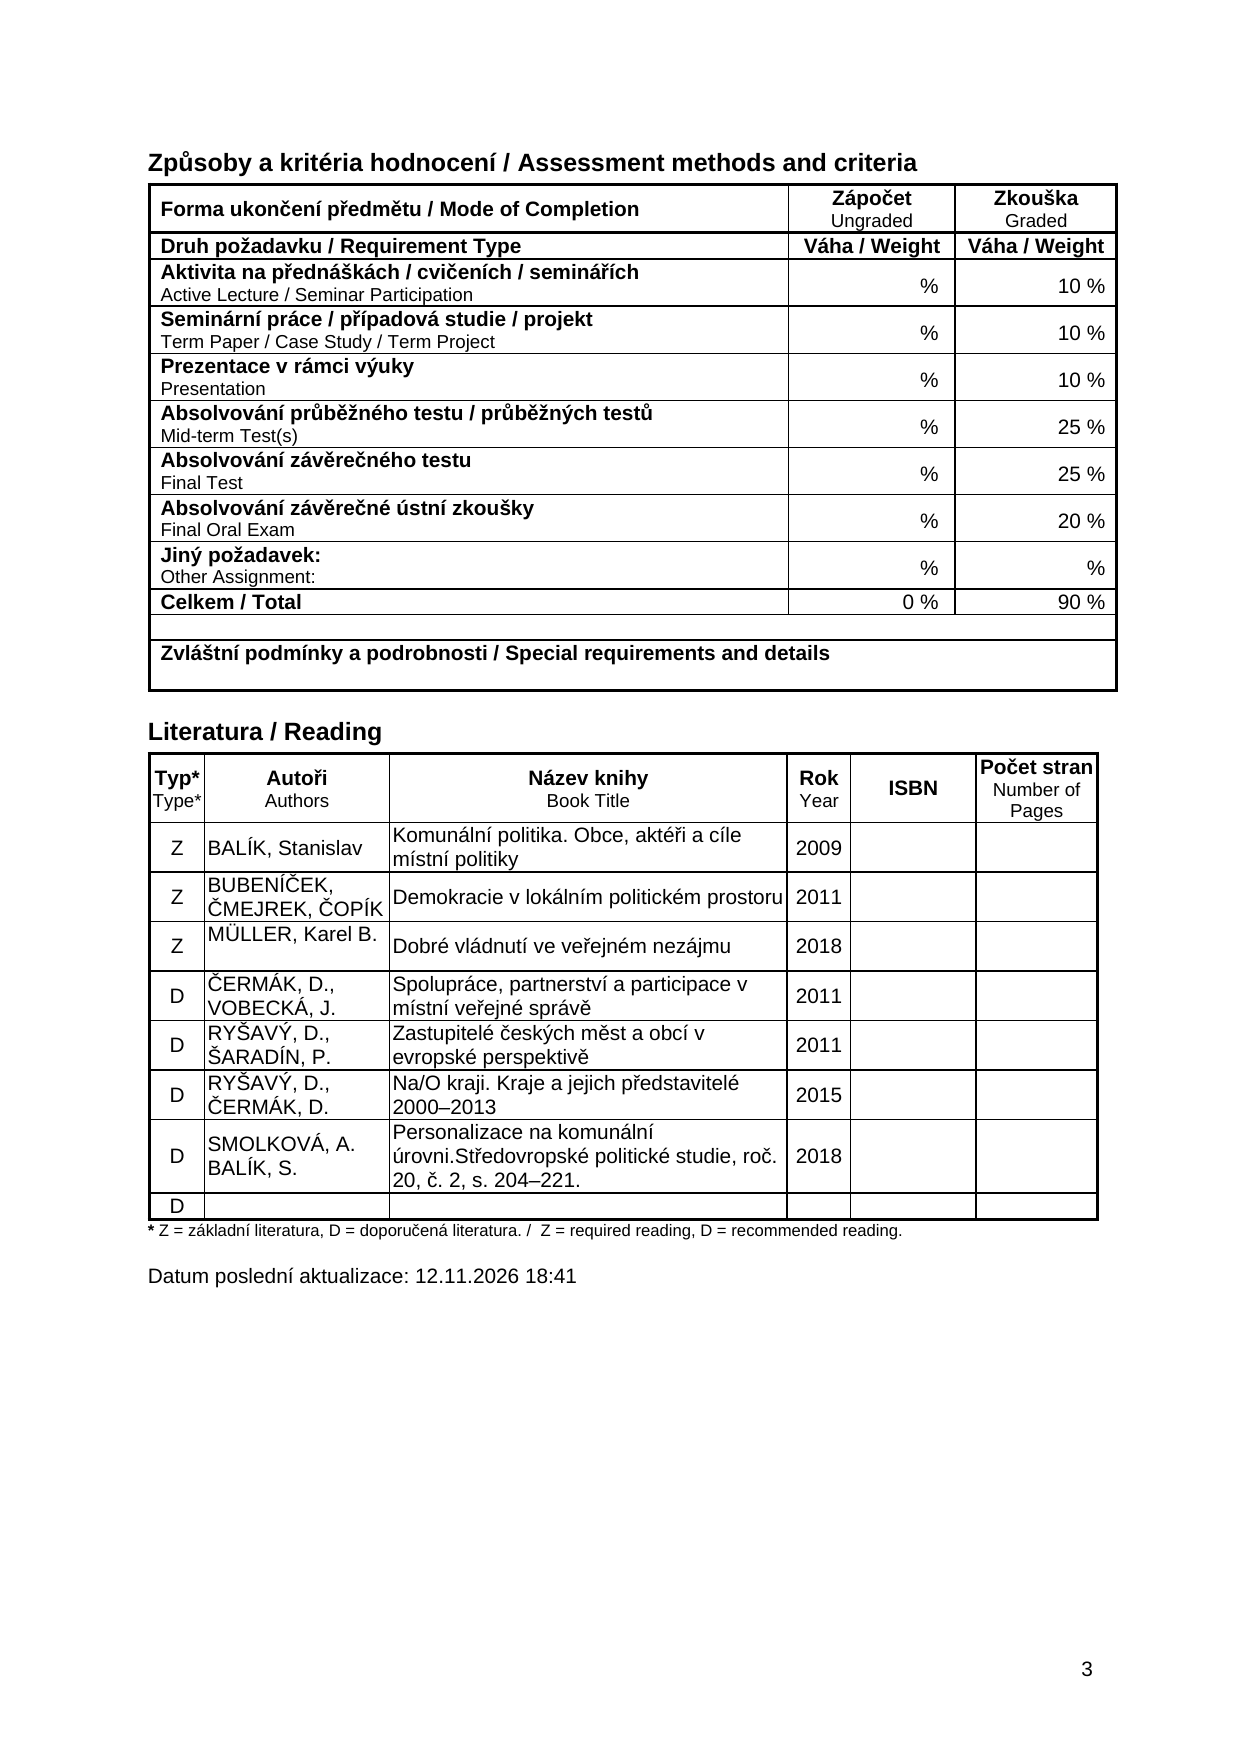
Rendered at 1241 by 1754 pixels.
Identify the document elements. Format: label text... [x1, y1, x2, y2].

table_cell 2018 [788, 1120, 850, 1192]
table_cell Seminární práce / případová studie / projekt Term Paper / Case Study / Term Project [151, 307, 788, 352]
table_cell Absolvování závěrečné ústní zkoušky Final Oral Exam [151, 495, 788, 541]
table_cell 10 % [956, 260, 1115, 305]
table_cell [851, 1071, 975, 1119]
table_cell Jiný požadavek: (stručný popis) Other Assignment: [151, 542, 788, 588]
table_cell Absolvování závěrečného testu Final Test [151, 448, 788, 494]
table_header Zkouška Graded [956, 186, 1115, 231]
table_cell [977, 922, 1096, 970]
table_cell Spolupráce, partnerství a participace v místní veřejné správě [390, 972, 786, 1020]
table_cell Celkem / Total [151, 590, 788, 613]
table_cell % [789, 542, 954, 588]
table_cell Na/O kraji. Kraje a jejich představitelé 2000–2013 [390, 1071, 786, 1119]
table_cell % [789, 448, 954, 494]
table_cell % [789, 307, 954, 352]
table_cell [977, 1120, 1096, 1192]
table_cell [851, 823, 975, 871]
table_cell 10 % [956, 354, 1115, 399]
table_cell Prezentace v rámci výuky Presentation [151, 354, 788, 399]
text Způsoby a kritéria hodnocení / Assessment methods and criteria [148, 148, 1093, 176]
table_cell D [151, 972, 204, 1020]
table_header Typ* Type* [151, 755, 204, 822]
table_cell D [151, 1071, 204, 1119]
table_cell [205, 1194, 389, 1218]
table_cell [851, 1120, 975, 1192]
table_cell [977, 1194, 1096, 1218]
table_cell D [151, 1021, 204, 1069]
table_cell 2015 [788, 1071, 850, 1119]
table_cell Z [151, 873, 204, 921]
table_cell Z [151, 823, 204, 871]
table_cell Personalizace na komunální úrovni.Středovropské politické studie, roč. 20, č. 2, s. 204–221. [390, 1120, 786, 1192]
table_cell [977, 972, 1096, 1020]
table_cell 25 % [956, 401, 1115, 447]
table_cell [851, 972, 975, 1020]
table_cell 10 % [956, 307, 1115, 352]
table_cell BALÍK, Stanislav [205, 823, 389, 871]
table_cell 0 % [789, 590, 954, 613]
table_header Název knihy Book Title [390, 755, 786, 822]
table_cell D [151, 1194, 204, 1218]
table_cell % [789, 495, 954, 541]
table_cell % [789, 401, 954, 447]
table_header Forma ukončení předmětu / Mode of Completion [151, 186, 788, 231]
table_cell [390, 1194, 786, 1218]
table_cell [977, 1071, 1096, 1119]
table_cell [977, 1021, 1096, 1069]
table_cell 2018 [788, 922, 850, 970]
table_cell Zastupitelé českých měst a obcí v evropské perspektivě [390, 1021, 786, 1069]
table_cell ČERMÁK, D., VOBECKÁ, J. [205, 972, 389, 1020]
table_header ISBN [851, 755, 975, 822]
table_cell Z [151, 922, 204, 970]
table_cell MÜLLER, Karel B. [205, 922, 389, 970]
table_cell BUBENÍČEK, ČMEJREK, ČOPÍK [205, 873, 389, 921]
table_cell Váha / Weight [789, 234, 954, 258]
table_cell % [789, 260, 954, 305]
text * Z = základní literatura, D = doporučená literatura. / Z = required reading, D = recommended reading. [148, 1221, 1093, 1240]
table_header Autoři Authors [205, 755, 389, 822]
table_header Počet stran Number of Pages [977, 755, 1096, 822]
table_cell [151, 615, 1115, 639]
table_cell Komunální politika. Obce, aktéři a cíle místní politiky [390, 823, 786, 871]
table_cell Demokracie v lokálním politickém prostoru [390, 873, 786, 921]
table_header Rok Year [788, 755, 850, 822]
table_cell 2011 [788, 873, 850, 921]
table_cell 20 % [956, 495, 1115, 541]
table_cell Druh požadavku / Requirement Type [151, 234, 788, 258]
table_cell % [789, 354, 954, 399]
table_cell 2009 [788, 823, 850, 871]
table_cell SMOLKOVÁ, A. BALÍK, S. [205, 1120, 389, 1192]
table_cell Váha / Weight [956, 234, 1115, 258]
table_cell [851, 1021, 975, 1069]
table_cell Dobré vládnutí ve veřejném nezájmu [390, 922, 786, 970]
table_cell % [956, 542, 1115, 588]
table_cell 2011 [788, 972, 850, 1020]
table_cell Zvláštní podmínky a podrobnosti / Special requirements and details [151, 641, 1115, 688]
table_cell RYŠAVÝ, D., ŠARADÍN, P. [205, 1021, 389, 1069]
table_cell Absolvování průběžného testu / průběžných testů Mid-term Test(s) [151, 401, 788, 447]
table_cell RYŠAVÝ, D., ČERMÁK, D. [205, 1071, 389, 1119]
table_cell [788, 1194, 850, 1218]
table_cell [851, 873, 975, 921]
table_cell [977, 873, 1096, 921]
table_header Zápočet Ungraded [789, 186, 954, 231]
table_cell 25 % [956, 448, 1115, 494]
table_cell [977, 823, 1096, 871]
table_cell 2011 [788, 1021, 850, 1069]
text Datum poslední aktualizace: 16.9.2021 13:33 [148, 1264, 1093, 1288]
text Literatura / Reading [148, 717, 1093, 745]
table_cell [851, 922, 975, 970]
table_cell [851, 1194, 975, 1218]
table_cell Aktivita na přednáškách / cvičeních / seminářích Active Lecture / Seminar Participation [151, 260, 788, 305]
table_cell 90 % [956, 590, 1115, 613]
table_cell D [151, 1120, 204, 1192]
